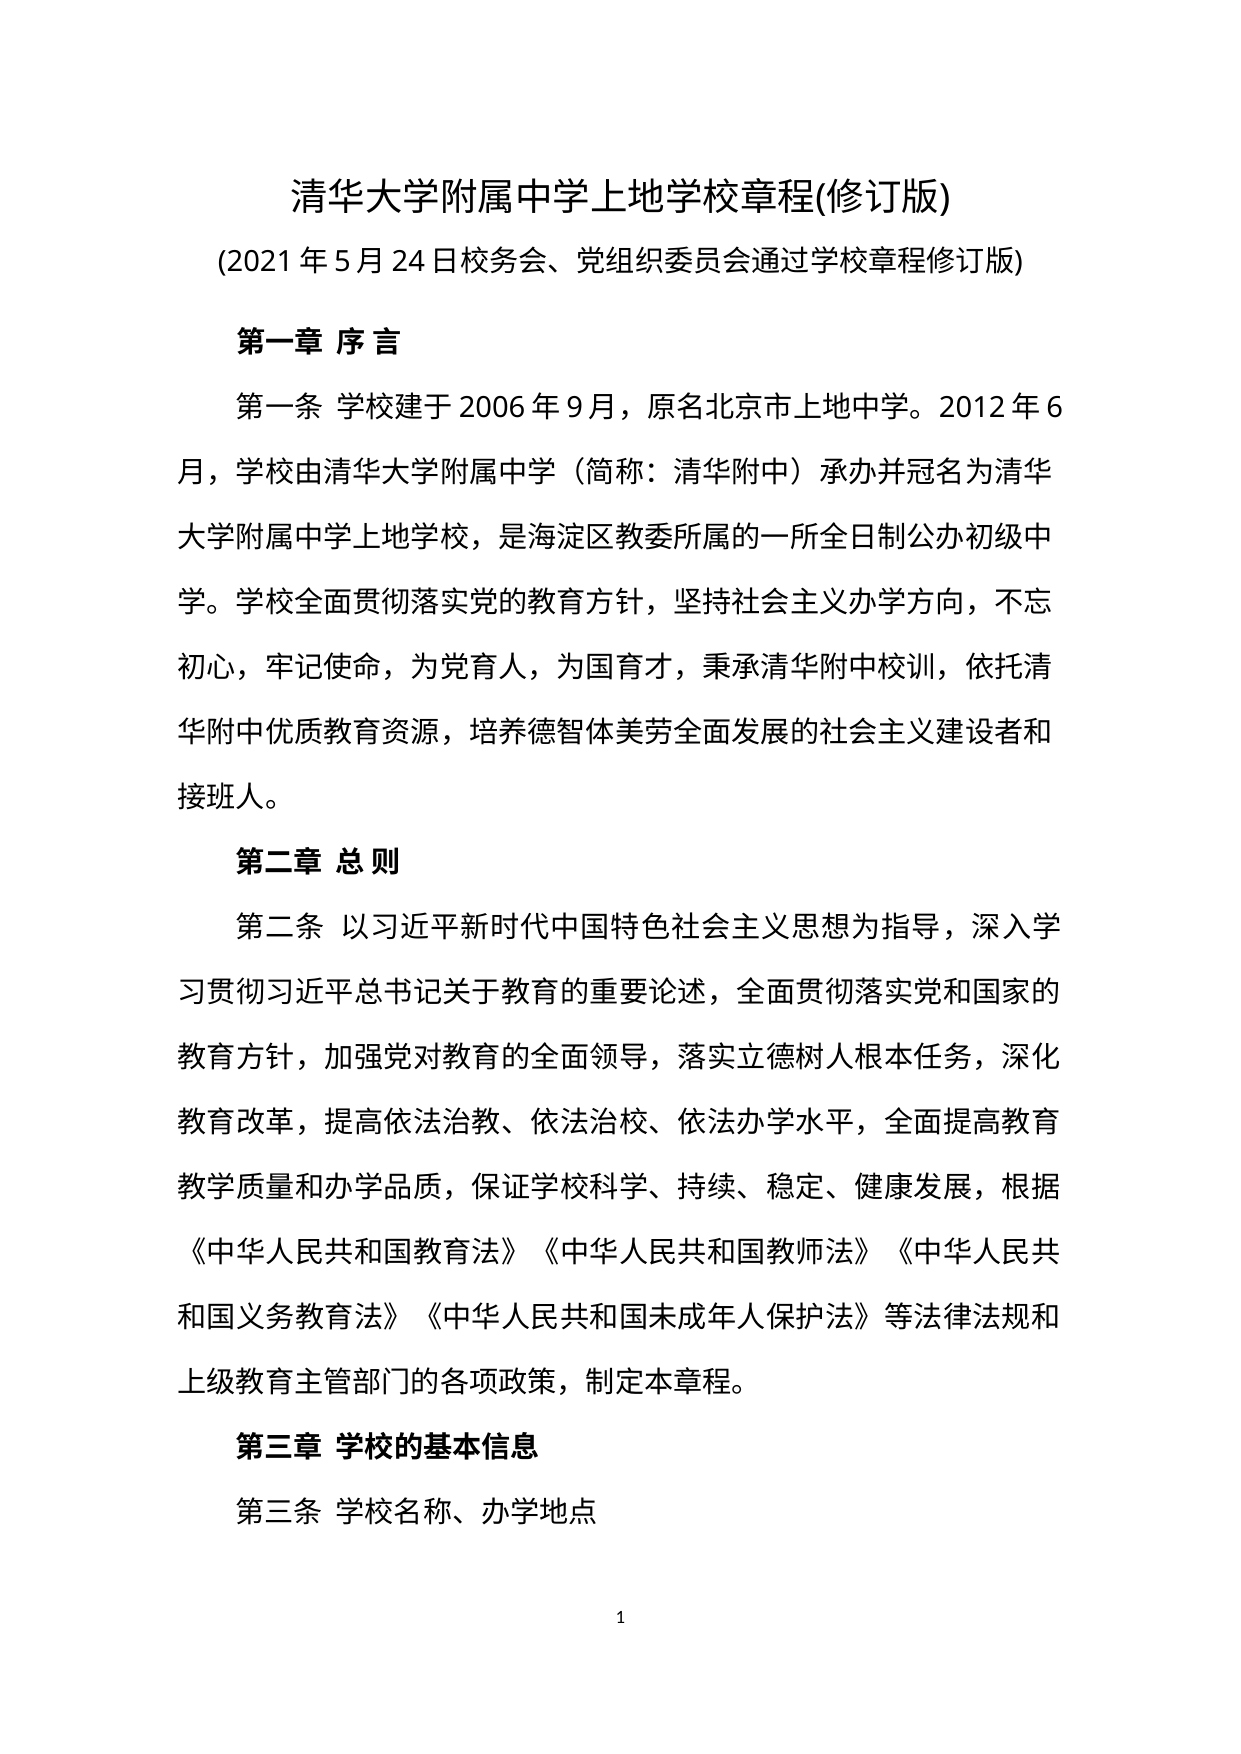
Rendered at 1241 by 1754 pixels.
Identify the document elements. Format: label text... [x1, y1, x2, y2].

text 清华大学附属中学上地学校章程(修订版) [177, 161, 1063, 226]
text 第三章 学校的基本信息 [177, 1412, 1063, 1477]
text 第一条 学校建于2006年9月，原名北京市上地中学。2012年6月，学校由清华大学附属中学（简称：清华附中）承办并冠名为清华大学附属中学上地学校，是海淀区教委所属的一所全日制公办初级中学。学校全面贯彻落实党的教育方针，坚持社会主义办学方向，不忘初心，牢记使命，为党育人，为国育才，秉承清华附中校训，依托清华附中优质教育资源，培养德智体美劳全面发展的社会主义建设者和接班人。 [177, 372, 1063, 827]
text 第二条 以习近平新时代中国特色社会主义思想为指导，深入学习贯彻习近平总书记关于教育的重要论述，全面贯彻落实党和国家的教育方针，加强党对教育的全面领导，落实立德树人根本任务，深化教育改革，提高依法治教、依法治校、依法办学水平，全面提高教育教学质量和办学品质，保证学校科学、持续、稳定、健康发展，根据《中华人民共和国教育法》《中华人民共和国教师法》《中华人民共和国义务教育法》《中华人民共和国未成年人保护法》等法律法规和上级教育主管部门的各项政策，制定本章程。 [177, 892, 1063, 1412]
text 第一章 序 言 [177, 307, 1063, 372]
text (2021年5月24日校务会、党组织委员会通过学校章程修订版) [177, 226, 1063, 291]
text 第三条 学校名称、办学地点 [177, 1477, 1063, 1542]
text 第二章 总 则 [177, 827, 1063, 892]
